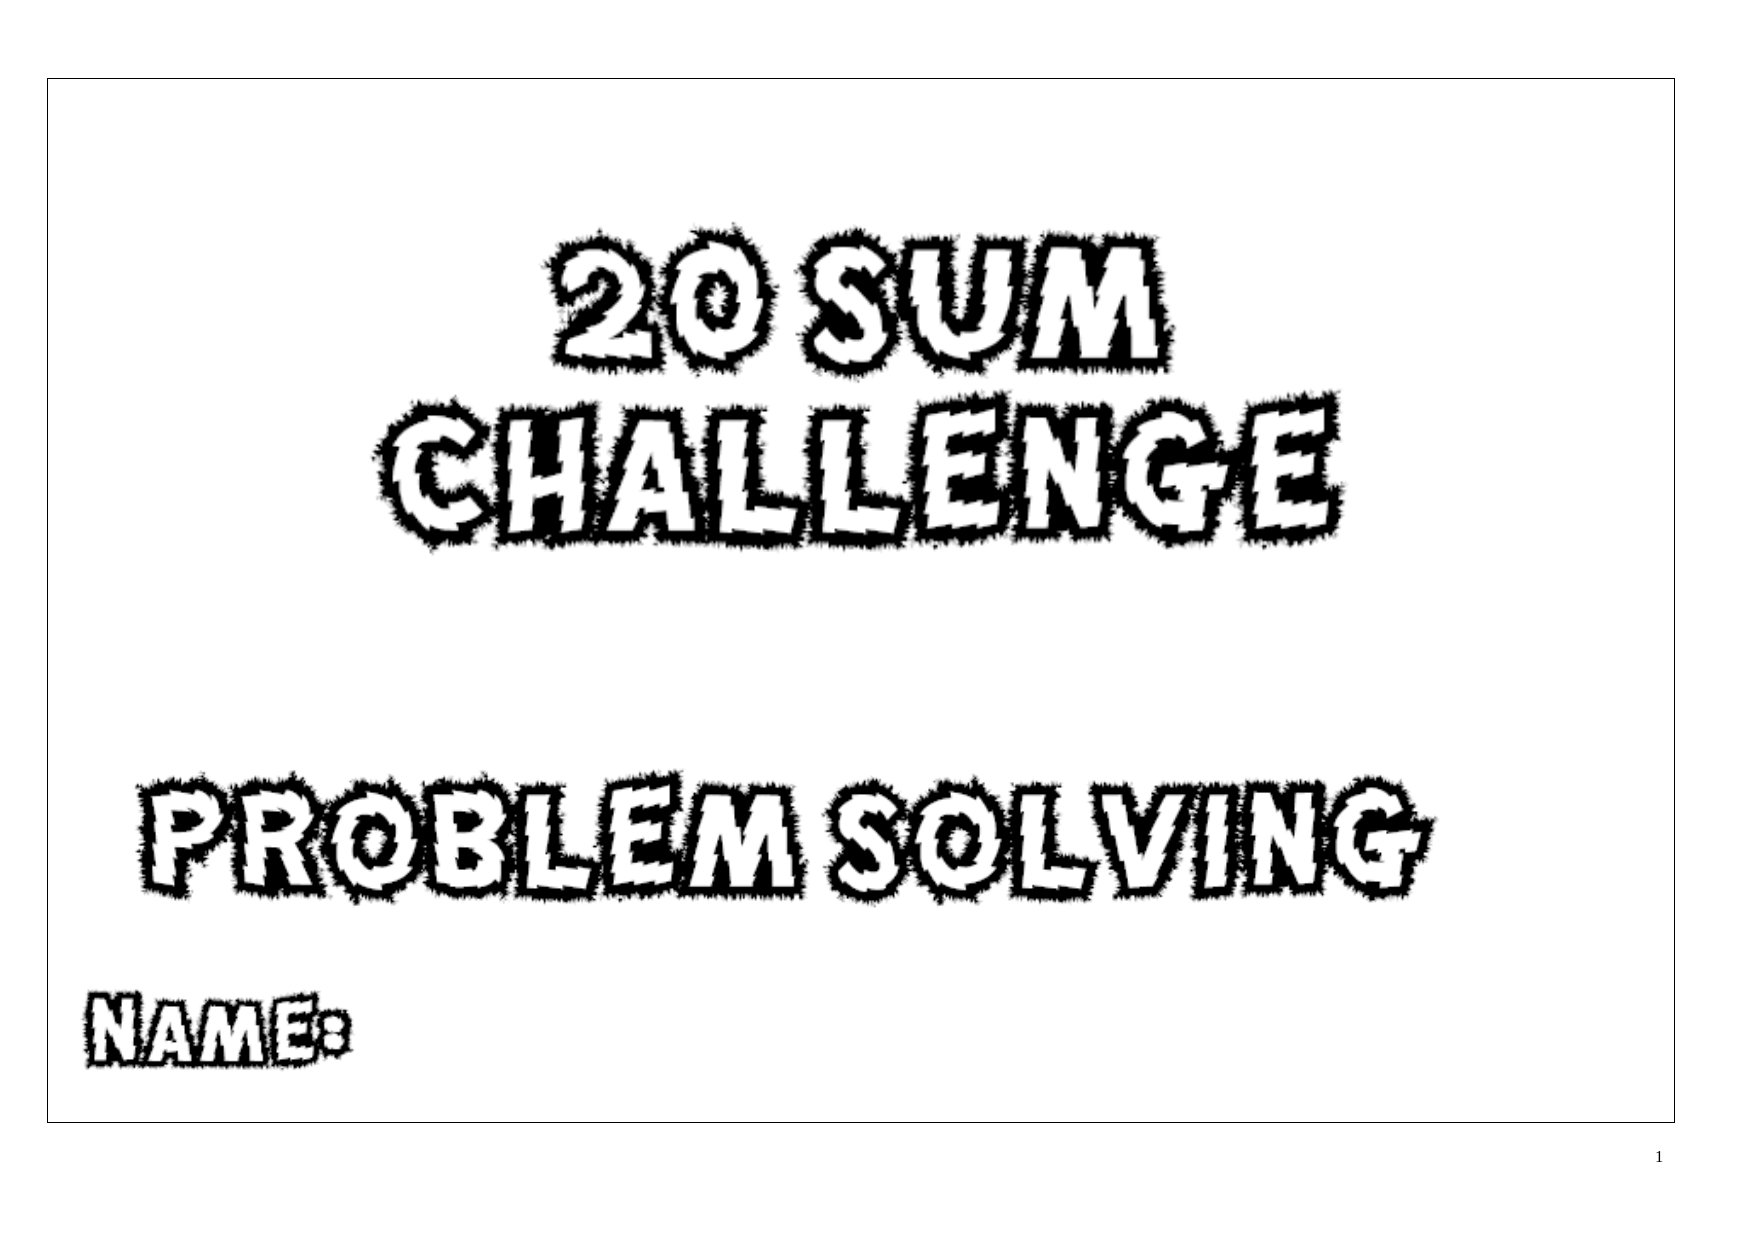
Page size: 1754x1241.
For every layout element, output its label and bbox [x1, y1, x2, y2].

table_header [48, 79, 1674, 1122]
picture [59, 741, 1511, 1094]
picture [348, 194, 1374, 593]
